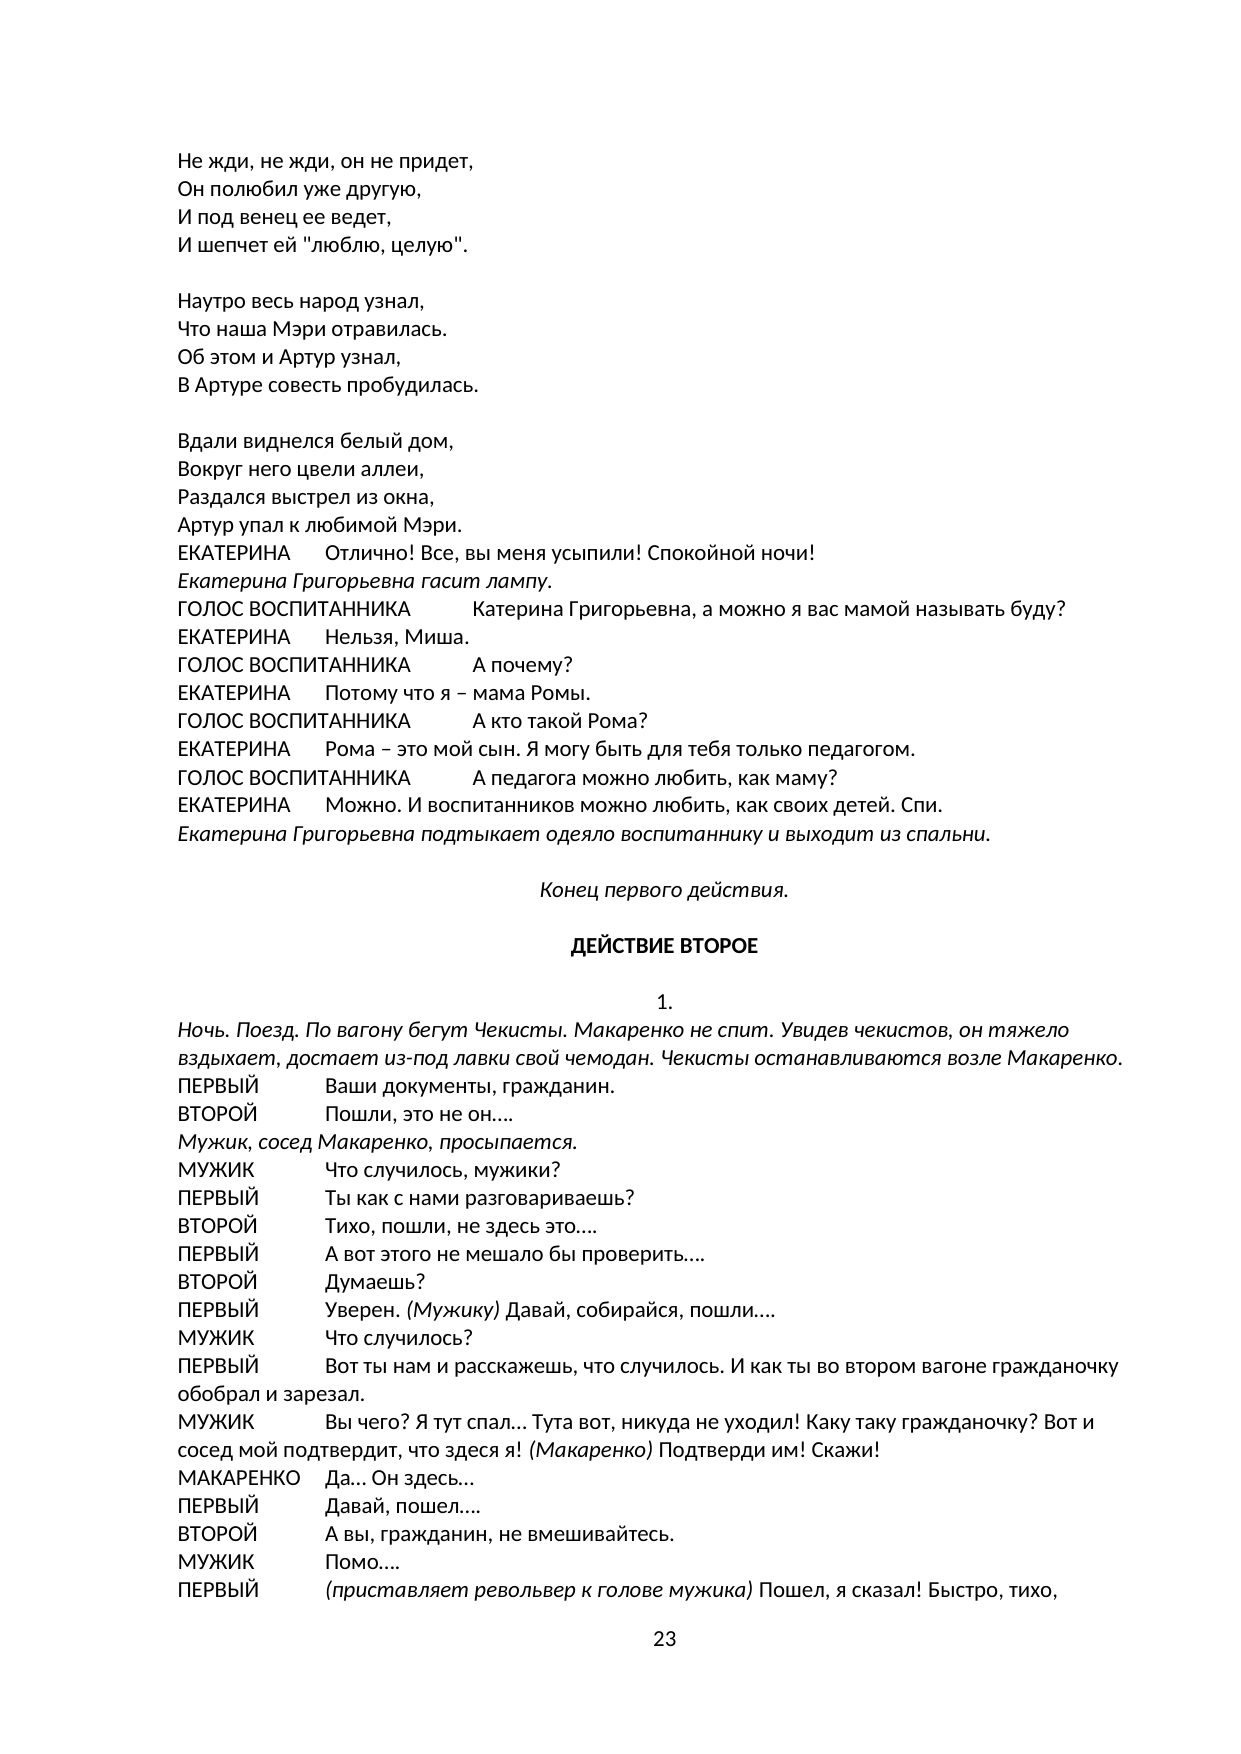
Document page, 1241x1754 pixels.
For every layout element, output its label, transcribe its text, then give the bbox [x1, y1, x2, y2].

text ДЕЙСТВИЕ ВТОРОЕ [177, 931, 1152, 959]
text Конец первого действия. [177, 875, 1152, 903]
text ЕКАТЕРИНА Рома – это мой сын. Я могу быть для тебя только педагогом. [177, 734, 1152, 763]
text Екатерина Григорьевна подтыкает одеяло воспитаннику и выходит из спальни. [177, 819, 1152, 847]
text ПЕРВЫЙ Вот ты нам и расскажешь, что случилось. И как ты во втором вагоне гражданочку обобрал и зарезал. [177, 1351, 1152, 1407]
text МУЖИК Вы чего? Я тут спал… Тута вот, никуда не уходил! Каку таку гражданочку? Вот и сосед мой подтвердит, что здеся я! (Макаренко) Подтверди им! Скажи! [177, 1407, 1152, 1463]
text ГОЛОС ВОСПИТАННИКА Катерина Григорьевна, а можно я вас мамой называть буду? [177, 594, 1152, 622]
text ВТОРОЙ А вы, гражданин, не вмешивайтесь. [177, 1519, 1152, 1547]
text МУЖИК Что случилось? [177, 1323, 1152, 1351]
text ВТОРОЙ Тихо, пошли, не здесь это…. [177, 1211, 1152, 1239]
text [177, 118, 1152, 538]
text ГОЛОС ВОСПИТАННИКА А кто такой Рома? [177, 707, 1152, 734]
text МУЖИК Что случилось, мужики? [177, 1155, 1152, 1183]
text Ночь. Поезд. По вагону бегут Чекисты. Макаренко не спит. Увидев чекистов, он тяжело вздыхает, достает из-под лавки свой чемодан. Чекисты останавливаются возле Макаренко. [177, 1015, 1152, 1071]
text Мужик, сосед Макаренко, просыпается. [177, 1127, 1152, 1155]
text ГОЛОС ВОСПИТАННИКА А педагога можно любить, как маму? [177, 763, 1152, 791]
text МУЖИК Помо…. [177, 1547, 1152, 1575]
text Екатерина Григорьевна гасит лампу. [177, 566, 1152, 594]
text ЕКАТЕРИНА Нельзя, Миша. [177, 622, 1152, 651]
text ЕКАТЕРИНА Можно. И воспитанников можно любить, как своих детей. Спи. [177, 791, 1152, 819]
text ВТОРОЙ Пошли, это не он…. [177, 1099, 1152, 1127]
text ПЕРВЫЙ А вот этого не мешало бы проверить…. [177, 1239, 1152, 1267]
text МАКАРЕНКО Да… Он здесь… [177, 1463, 1152, 1491]
text ГОЛОС ВОСПИТАННИКА А почему? [177, 651, 1152, 678]
text ПЕРВЫЙ Уверен. (Мужику) Давай, собирайся, пошли…. [177, 1295, 1152, 1323]
text ПЕРВЫЙ Давай, пошел…. [177, 1491, 1152, 1519]
text ЕКАТЕРИНА Потому что я – мама Ромы. [177, 678, 1152, 707]
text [177, 1575, 1152, 1603]
text ЕКАТЕРИНА Отлично! Все, вы меня усыпили! Спокойной ночи! [177, 538, 1152, 566]
text ВТОРОЙ Думаешь? [177, 1267, 1152, 1295]
text ПЕРВЫЙ Ваши документы, гражданин. [177, 1071, 1152, 1099]
text 1. [177, 987, 1152, 1015]
text ПЕРВЫЙ Ты как с нами разговариваешь? [177, 1183, 1152, 1211]
